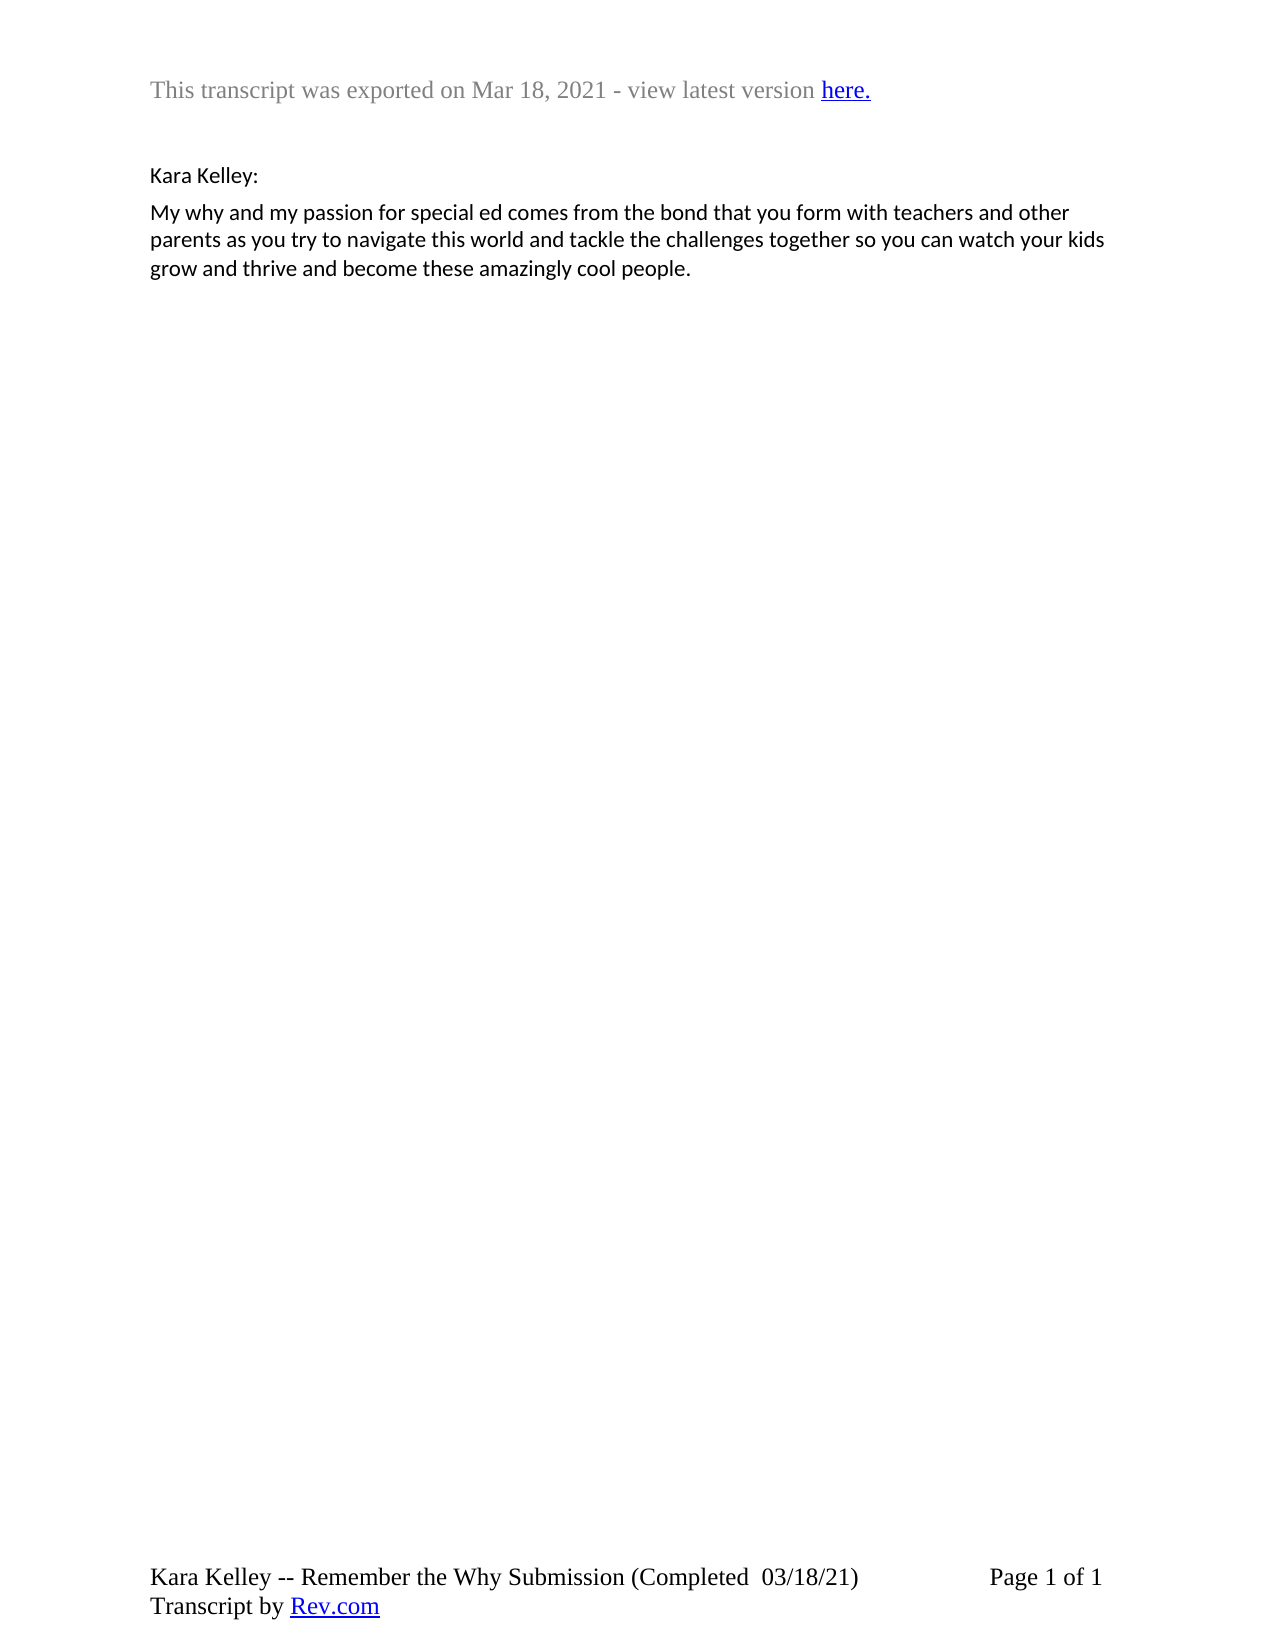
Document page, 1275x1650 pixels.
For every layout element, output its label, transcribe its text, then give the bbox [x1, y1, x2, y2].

text My why and my passion for special ed comes from the bond that you form with teachers and other parents as you try to navigate this world and tackle the challenges together so you can watch your kids grow and thrive and become these amazingly cool people. [150, 198, 1125, 282]
text Kara Kelley: [150, 161, 1125, 189]
